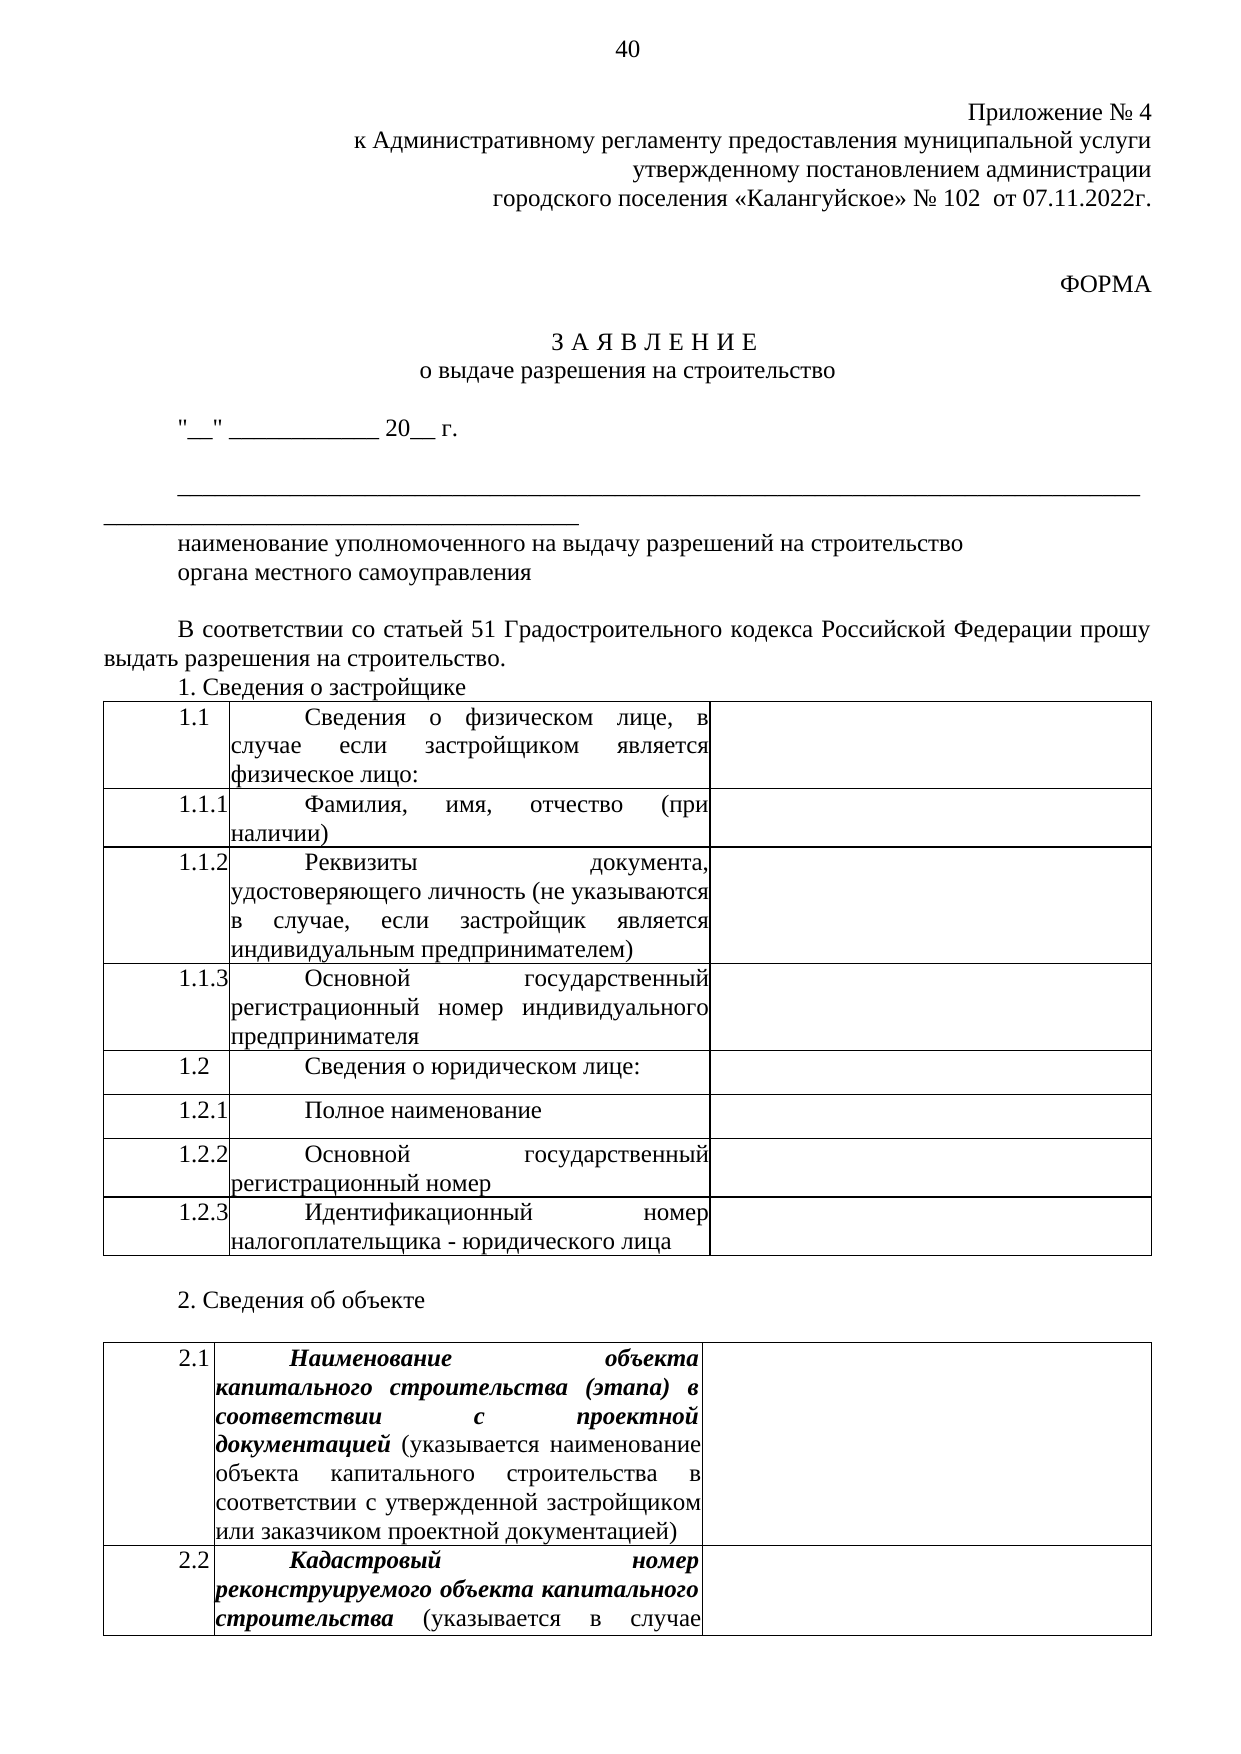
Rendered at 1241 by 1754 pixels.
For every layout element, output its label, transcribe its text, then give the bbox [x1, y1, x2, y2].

table_header Наименование объекта капитального строительства (этапа) в соответствии с проектной документацией (указывается наименование объекта капитального строительства в соответствии с утвержденной застройщиком или заказчиком проектной документацией) [215, 1343, 702, 1544]
text Приложение № 4 [103, 97, 1152, 126]
table_header Основной государственный регистрационный номер индивидуального предпринимателя [230, 964, 709, 1050]
text ЗАЯВЛЕНИЕ о выдаче разрешения на строительство [103, 327, 1152, 384]
text наименование уполномоченного на выдачу разрешений на строительство [103, 528, 1152, 557]
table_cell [215, 1546, 702, 1635]
text к Административному регламенту предоставления муниципальной услуги [103, 126, 1152, 154]
table_cell Сведения о юридическом лице: [230, 1051, 709, 1094]
table_cell [711, 789, 1151, 846]
table_header [711, 964, 1151, 1050]
table_cell 1.1.2 [104, 848, 229, 962]
table_cell Полное наименование [230, 1095, 709, 1138]
text "__" ____________ 20__ г. [103, 413, 1152, 442]
table_header [703, 1343, 1151, 1544]
table_cell 1.2 [104, 1051, 229, 1094]
table_cell [711, 1139, 1151, 1196]
table_header 1.1 [104, 702, 229, 788]
table_cell 1.2.3 [104, 1198, 229, 1255]
table_header 2.1 [104, 1343, 214, 1544]
text утвержденному постановлением администрации [103, 154, 1152, 183]
table_cell 1.1.1 [104, 789, 229, 846]
table_cell [711, 1051, 1151, 1094]
text 1. Сведения о застройщике [103, 672, 1152, 701]
table_cell Реквизиты документа, удостоверяющего личность (не указываются в случае, если застройщик является индивидуальным предпринимателем) [230, 848, 709, 962]
table_cell [711, 848, 1151, 962]
text ___________________________________________________________________________________________________________________ [103, 471, 1152, 528]
table_cell Фамилия, имя, отчество (при наличии) [230, 789, 709, 846]
text городского поселения «Калангуйское» № 102 от 07.11.2022г. [103, 183, 1152, 212]
table_cell 1.2.2 [104, 1139, 229, 1196]
table_header 1.1.3 [104, 964, 229, 1050]
table_cell [711, 1095, 1151, 1138]
text ФОРМА [103, 269, 1152, 298]
table_cell 1.2.1 [104, 1095, 229, 1138]
table_cell 2.2 [104, 1546, 214, 1635]
table_header Сведения о физическом лице, в случае если застройщиком является физическое лицо: [230, 702, 709, 788]
table_header [711, 702, 1151, 788]
text В соответствии со статьей 51 Градостроительного кодекса Российской Федерации прошу выдать разрешения на строительство. [103, 614, 1152, 672]
table_cell [711, 1198, 1151, 1255]
table_cell Идентификационный номер налогоплательщика - юридического лица [230, 1198, 709, 1255]
text 2. Сведения об объекте [103, 1285, 1152, 1313]
table_cell [703, 1546, 1151, 1635]
text органа местного самоуправления [103, 557, 1152, 586]
table_cell Основной государственный регистрационный номер [230, 1139, 709, 1196]
